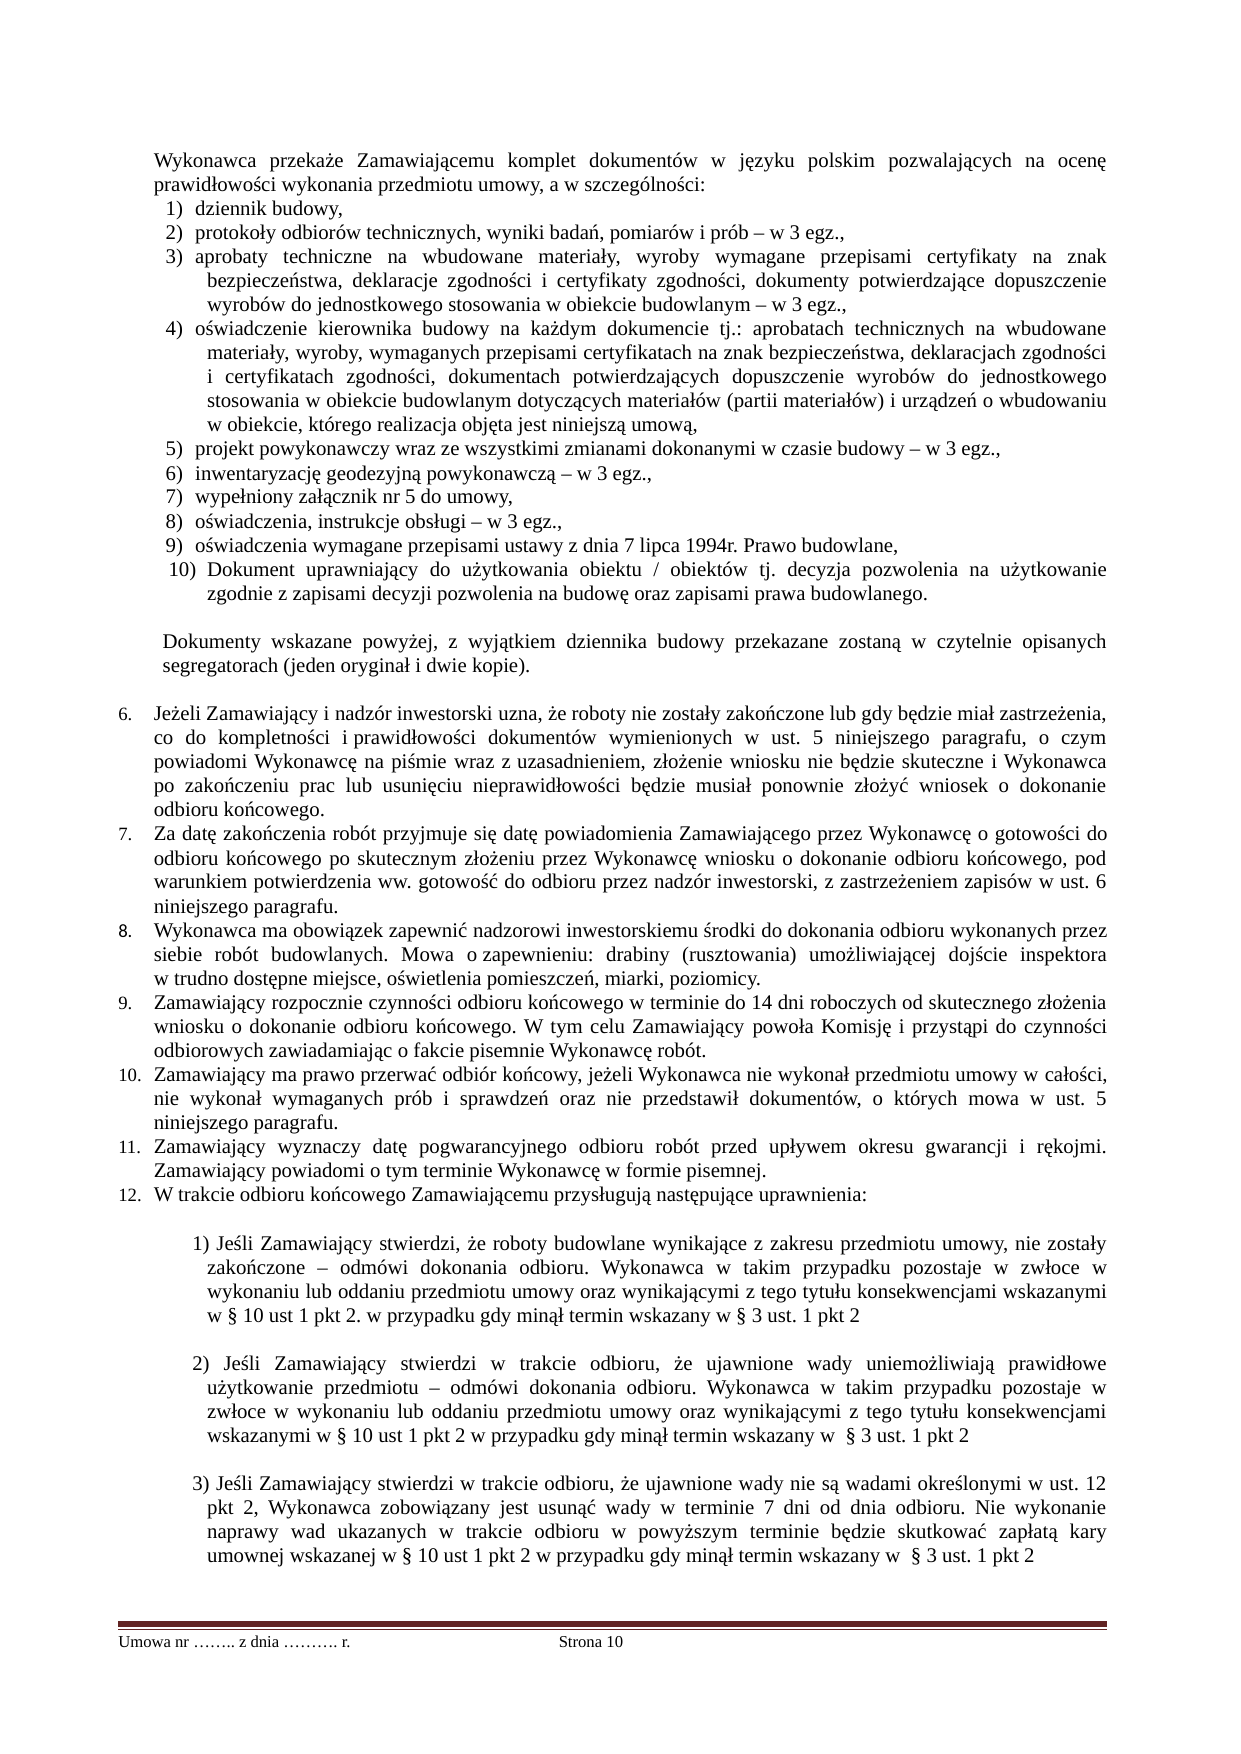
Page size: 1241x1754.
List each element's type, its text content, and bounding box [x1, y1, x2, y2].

list aprobaty techniczne na wbudowane materiały, wyroby wymagane przepisami certyfikaty na znak bezpieczeństwa, deklaracje zgodności i certyfikaty zgodności, dokumenty potwierdzające dopuszczenie wyrobów do jednostkowego stosowania w obiekcie budowlanym – w 3 egz., [165, 244, 1107, 316]
list Zamawiający ma prawo przerwać odbiór końcowy, jeżeli Wykonawca nie wykonał przedmiotu umowy w całości, nie wykonał wymaganych prób i sprawdzeń oraz nie przedstawił dokumentów, o których mowa w ust. 5 niniejszego paragrafu. [118, 1062, 1107, 1134]
list projekt powykonawczy wraz ze wszystkimi zmianami dokonanymi w czasie budowy – w 3 egz., [165, 436, 1107, 460]
list oświadczenia wymagane przepisami ustawy z dnia 7 lipca 1994r. Prawo budowlane, [165, 533, 1107, 557]
list Jeżeli Zamawiający i nadzór inwestorski uzna, że roboty nie zostały zakończone lub gdy będzie miał zastrzeżenia, co do kompletności i prawidłowości dokumentów wymienionych w ust. 5 niniejszego paragrafu, o czym powiadomi Wykonawcę na piśmie wraz z uzasadnieniem, złożenie wniosku nie będzie skuteczne i Wykonawca po zakończeniu prac lub usunięciu nieprawidłowości będzie musiał ponownie złożyć wniosek o dokonanie odbioru końcowego. [118, 701, 1107, 821]
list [118, 148, 1107, 196]
list inwentaryzację geodezyjną powykonawczą – w 3 egz., [165, 460, 1107, 484]
list Wykonawca ma obowiązek zapewnić nadzorowi inwestorskiemu środki do dokonania odbioru wykonanych przez siebie robót budowlanych. Mowa o zapewnieniu: drabiny (rusztowania) umożliwiającej dojście inspektora w trudno dostępne miejsce, oświetlenia pomieszczeń, miarki, poziomicy. [118, 918, 1107, 990]
list wypełniony załącznik nr 5 do umowy, [165, 484, 1107, 508]
list Dokument uprawniający do użytkowania obiektu / obiektów tj. decyzja pozwolenia na użytkowanie zgodnie z zapisami decyzji pozwolenia na budowę oraz zapisami prawa budowlanego. [168, 557, 1107, 605]
list oświadczenie kierownika budowy na każdym dokumencie tj.: aprobatach technicznych na wbudowane materiały, wyroby, wymaganych przepisami certyfikatach na znak bezpieczeństwa, deklaracjach zgodności i certyfikatach zgodności, dokumentach potwierdzających dopuszczenie wyrobów do jednostkowego stosowania w obiekcie budowlanym dotyczących materiałów (partii materiałów) i urządzeń o wbudowaniu w obiekcie, którego realizacja objęta jest niniejszą umową, [165, 316, 1107, 436]
text 3) Jeśli Zamawiający stwierdzi w trakcie odbioru, że ujawnione wady nie są wadami określonymi w ust. 12 pkt 2, Wykonawca zobowiązany jest usunąć wady w terminie 7 dni od dnia odbioru. Nie wykonanie naprawy wad ukazanych w trakcie odbioru w powyższym terminie będzie skutkować zapłatą kary umownej wskazanej w § 10 ust 1 pkt 2 w przypadku gdy minął termin wskazany w § 3 ust. 1 pkt 2 [192, 1471, 1107, 1567]
list dziennik budowy, [165, 196, 1107, 220]
list W trakcie odbioru końcowego Zamawiającemu przysługują następujące uprawnienia: [118, 1182, 1107, 1206]
list Zamawiający rozpocznie czynności odbioru końcowego w terminie do 14 dni roboczych od skutecznego złożenia wniosku o dokonanie odbioru końcowego. W tym celu Zamawiający powoła Komisję i przystąpi do czynności odbiorowych zawiadamiając o fakcie pisemnie Wykonawcę robót. [118, 990, 1107, 1062]
text 1) Jeśli Zamawiający stwierdzi, że roboty budowlane wynikające z zakresu przedmiotu umowy, nie zostały zakończone – odmówi dokonania odbioru. Wykonawca w takim przypadku pozostaje w zwłoce w wykonaniu lub oddaniu przedmiotu umowy oraz wynikającymi z tego tytułu konsekwencjami wskazanymi w § 10 ust 1 pkt 2. w przypadku gdy minął termin wskazany w § 3 ust. 1 pkt 2 [192, 1231, 1107, 1327]
list protokoły odbiorów technicznych, wyniki badań, pomiarów i prób – w 3 egz., [165, 220, 1107, 244]
text Dokumenty wskazane powyżej, z wyjątkiem dziennika budowy przekazane zostaną w czytelnie opisanych segregatorach (jeden oryginał i dwie kopie). [162, 629, 1107, 677]
list oświadczenia, instrukcje obsługi – w 3 egz., [165, 508, 1107, 533]
list Za datę zakończenia robót przyjmuje się datę powiadomienia Zamawiającego przez Wykonawcę o gotowości do odbioru końcowego po skutecznym złożeniu przez Wykonawcę wniosku o dokonanie odbioru końcowego, pod warunkiem potwierdzenia ww. gotowość do odbioru przez nadzór inwestorski, z zastrzeżeniem zapisów w ust. 6 niniejszego paragrafu. [118, 821, 1107, 918]
list Zamawiający wyznaczy datę pogwarancyjnego odbioru robót przed upływem okresu gwarancji i rękojmi. Zamawiający powiadomi o tym terminie Wykonawcę w formie pisemnej. [118, 1134, 1107, 1182]
text 2) Jeśli Zamawiający stwierdzi w trakcie odbioru, że ujawnione wady uniemożliwiają prawidłowe użytkowanie przedmiotu – odmówi dokonania odbioru. Wykonawca w takim przypadku pozostaje w zwłoce w wykonaniu lub oddaniu przedmiotu umowy oraz wynikającymi z tego tytułu konsekwencjami wskazanymi w § 10 ust 1 pkt 2 w przypadku gdy minął termin wskazany w § 3 ust. 1 pkt 2 [192, 1351, 1107, 1447]
